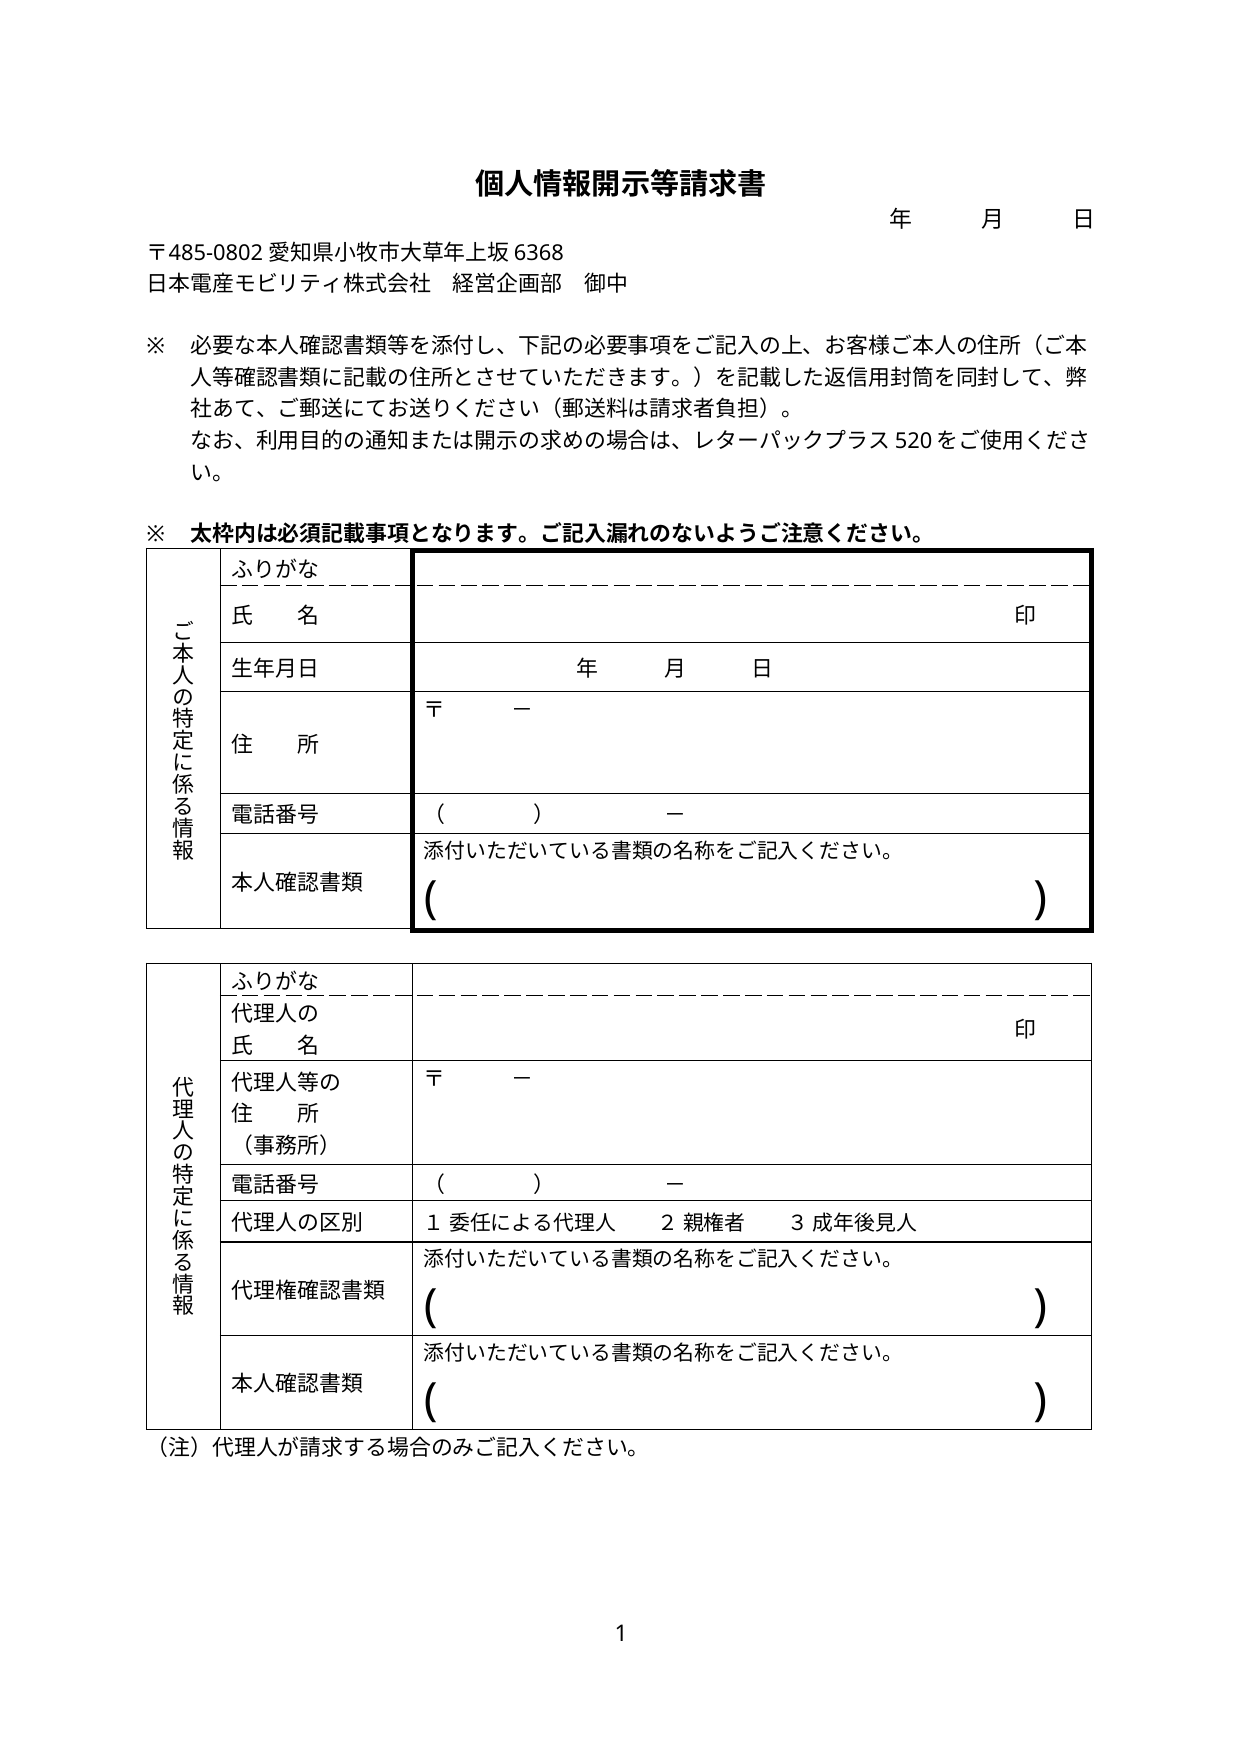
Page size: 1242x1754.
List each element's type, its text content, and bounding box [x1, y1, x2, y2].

table_cell 添付いただいている書類の名称をご記入ください。 ( ) [413, 1336, 1091, 1429]
text 日本電産モビリティ株式会社 経営企画部 御中 [146, 266, 1095, 298]
table_cell 生年月日 [221, 643, 410, 691]
table_cell 〒 － [415, 692, 1089, 792]
table_cell 本人確認書類 [221, 1336, 412, 1429]
table_cell 代理人の区別 [221, 1201, 412, 1241]
list 必要な本人確認書類等を添付し、下記の必要事項をご記入の上、お客様ご本人の住所（ご本人等確認書類に記載の住所とさせていただきます。）を記載した返信用封筒を同封して、弊社あて、ご郵送にてお送りください（郵送料は請求者負担）。 [146, 328, 1095, 423]
table_cell 代理権確認書類 [221, 1243, 412, 1335]
list 太枠内は必須記載事項となります。ご記入漏れのないようご注意ください。 [146, 516, 1095, 548]
table_cell 〒 － [413, 1061, 1091, 1164]
table_cell 印 [415, 585, 1089, 642]
text 〒485-0802 愛知県小牧市大草年上坂6368 [146, 234, 1095, 266]
table_header ふりがな [221, 964, 412, 995]
table_cell 氏 名 [221, 585, 410, 642]
text 年 月 日 [146, 201, 1095, 234]
table_cell 年 月 日 [415, 643, 1089, 691]
table_cell １ 委任による代理人 ２ 親権者 ３ 成年後見人 [413, 1201, 1091, 1241]
table_cell 添付いただいている書類の名称をご記入ください。 ( ) [415, 834, 1089, 928]
text 個人情報開示等請求書 [146, 167, 1095, 201]
table_header ふりがな [221, 549, 410, 585]
table_cell 電話番号 [221, 794, 410, 833]
table_cell 電話番号 [221, 1165, 412, 1200]
table_cell 本人確認書類 [221, 834, 410, 928]
list なお、利用目的の通知または開示の求めの場合は、レターパックプラス520をご使用ください。 [190, 423, 1095, 486]
table_cell （ ） － [413, 1165, 1091, 1200]
table_cell 代理人の 氏 名 [221, 995, 412, 1060]
table_header ご本人の特定に係る情報 [147, 549, 220, 928]
table_cell 代理人等の 住 所 （事務所） [221, 1061, 412, 1164]
text （注）代理人が請求する場合のみご記入ください。 [146, 1430, 1095, 1461]
table_header [413, 964, 1091, 995]
table_header [415, 553, 1089, 585]
table_cell 添付いただいている書類の名称をご記入ください。 ( ) [413, 1243, 1091, 1335]
table_header 代理人の特定に係る情報 [147, 964, 220, 1429]
table_cell 住 所 [221, 692, 410, 792]
table_cell （ ） － [415, 794, 1089, 833]
table_cell 印 [413, 995, 1091, 1060]
